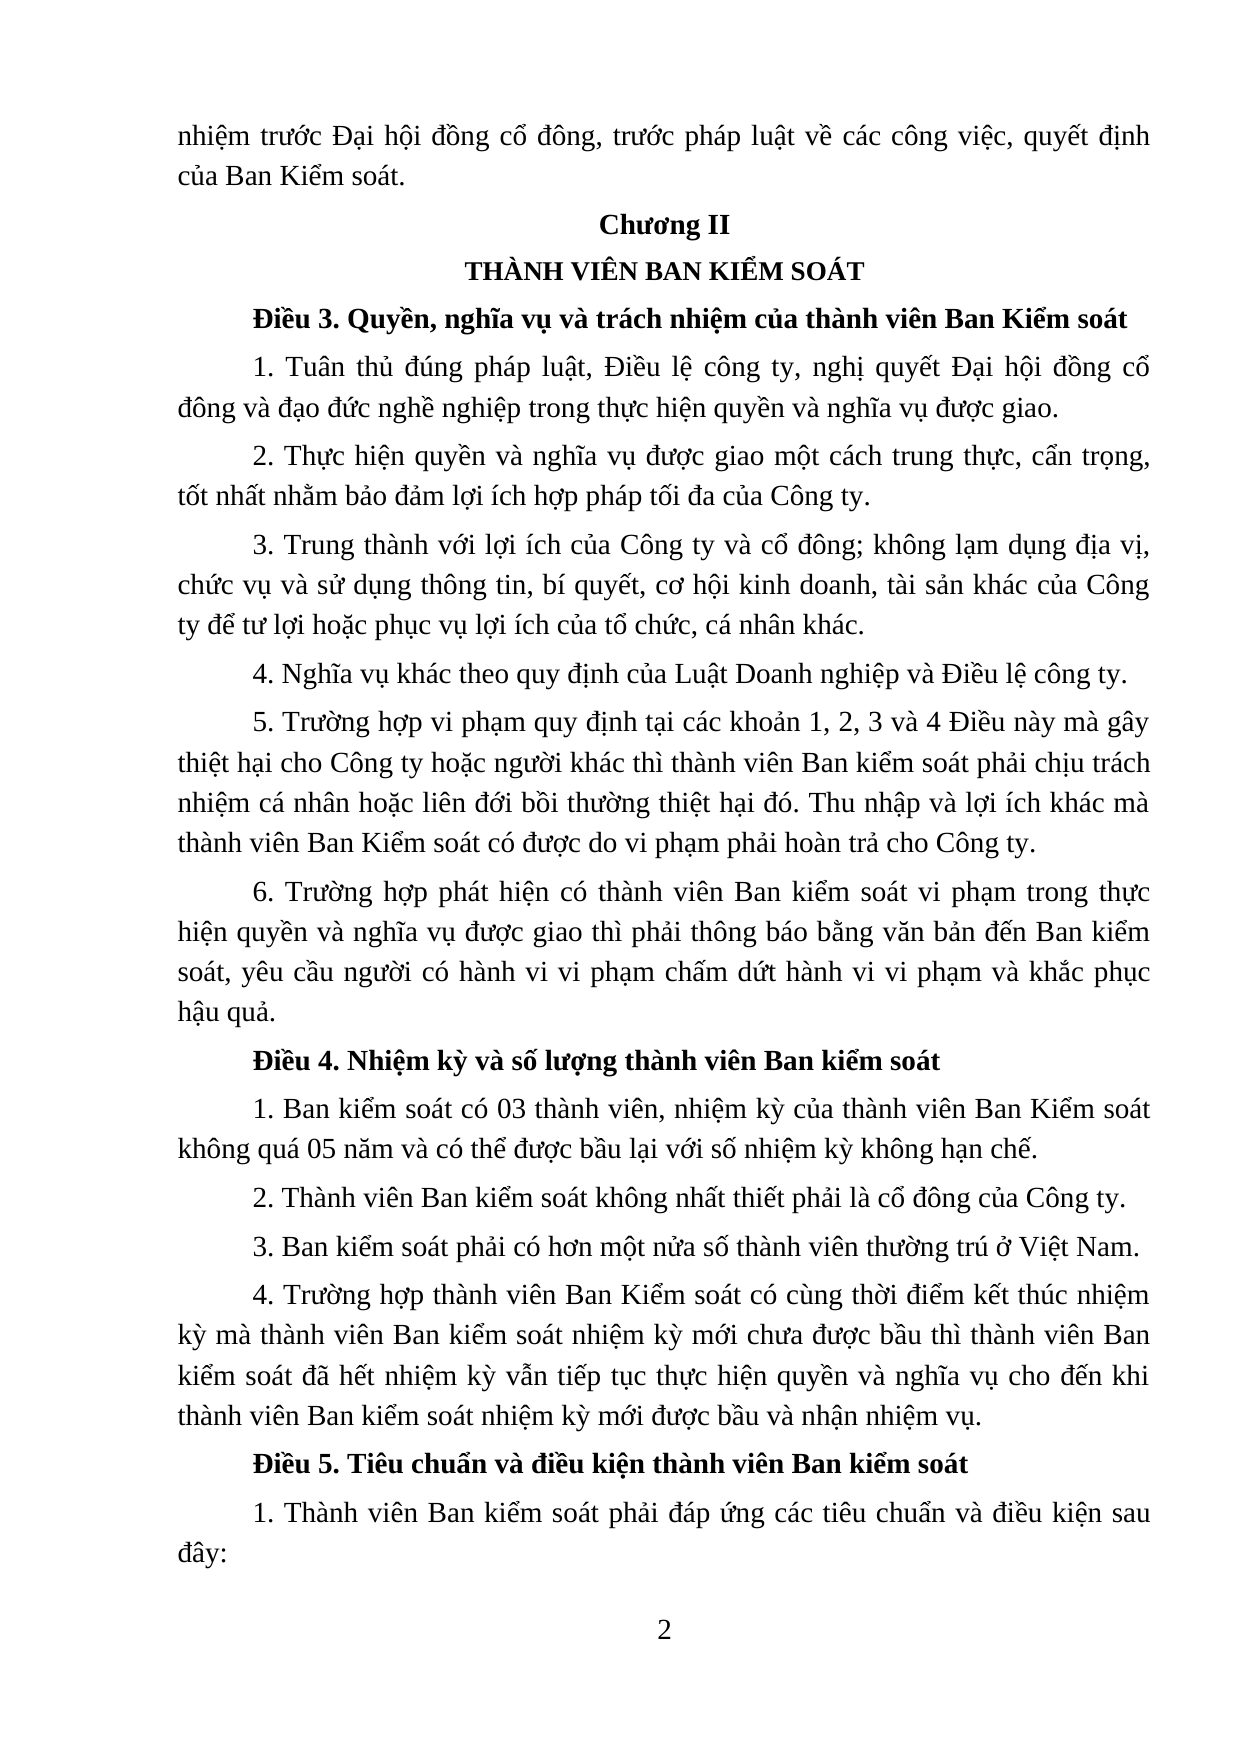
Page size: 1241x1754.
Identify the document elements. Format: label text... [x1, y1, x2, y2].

text 4. Nghĩa vụ khác theo quy định của Luật Doanh nghiệp và Điều lệ công ty. [177, 656, 1152, 689]
text THÀNH VIÊN BAN KIỂM SOÁT [177, 255, 1152, 287]
text Điều 3. Quyền, nghĩa vụ và trách nhiệm của thành viên Ban Kiểm soát [177, 301, 1152, 334]
text 1. Ban kiểm soát có 03 thành viên, nhiệm kỳ của thành viên Ban Kiểm soát không quá 05 năm và có thể được bầu lại với số nhiệm kỳ không hạn chế. [177, 1091, 1152, 1165]
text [177, 118, 1152, 192]
text 3. Ban kiểm soát phải có hơn một nửa số thành viên thường trú ở Việt Nam. [177, 1229, 1152, 1262]
text 2. Thành viên Ban kiểm soát không nhất thiết phải là cổ đông của Công ty. [177, 1180, 1152, 1214]
text 2. Thực hiện quyền và nghĩa vụ được giao một cách trung thực, cẩn trọng, tốt nhất nhằm bảo đảm lợi ích hợp pháp tối đa của Công ty. [177, 438, 1152, 512]
text 5. Trường hợp vi phạm quy định tại các khoản 1, 2, 3 và 4 Điều này mà gây thiệt hại cho Công ty hoặc người khác thì thành viên Ban kiểm soát phải chịu trách nhiệm cá nhân hoặc liên đới bồi thường thiệt hại đó. Thu nhập và lợi ích khác mà thành viên Ban Kiểm soát có được do vi phạm phải hoàn trả cho Công ty. [177, 704, 1152, 859]
text Điều 4. Nhiệm kỳ và số lượng thành viên Ban kiểm soát [177, 1043, 1152, 1076]
text 6. Trường hợp phát hiện có thành viên Ban kiểm soát vi phạm trong thực hiện quyền và nghĩa vụ được giao thì phải thông báo bằng văn bản đến Ban kiểm soát, yêu cầu người có hành vi vi phạm chấm dứt hành vi vi phạm và khắc phục hậu quả. [177, 874, 1152, 1028]
text 1. Tuân thủ đúng pháp luật, Điều lệ công ty, nghị quyết Đại hội đồng cổ đông và đạo đức nghề nghiệp trong thực hiện quyền và nghĩa vụ được giao. [177, 349, 1152, 423]
text Chương II [177, 207, 1152, 240]
text 4. Trường hợp thành viên Ban Kiểm soát có cùng thời điểm kết thúc nhiệm kỳ mà thành viên Ban kiểm soát nhiệm kỳ mới chưa được bầu thì thành viên Ban kiểm soát đã hết nhiệm kỳ vẫn tiếp tục thực hiện quyền và nghĩa vụ cho đến khi thành viên Ban kiểm soát nhiệm kỳ mới được bầu và nhận nhiệm vụ. [177, 1277, 1152, 1431]
text 1. Thành viên Ban kiểm soát phải đáp ứng các tiêu chuẩn và điều kiện sau đây: [177, 1495, 1152, 1569]
text Điều 5. Tiêu chuẩn và điều kiện thành viên Ban kiểm soát [177, 1446, 1152, 1480]
text 3. Trung thành với lợi ích của Công ty và cổ đông; không lạm dụng địa vị, chức vụ và sử dụng thông tin, bí quyết, cơ hội kinh doanh, tài sản khác của Công ty để tư lợi hoặc phục vụ lợi ích của tổ chức, cá nhân khác. [177, 527, 1152, 641]
